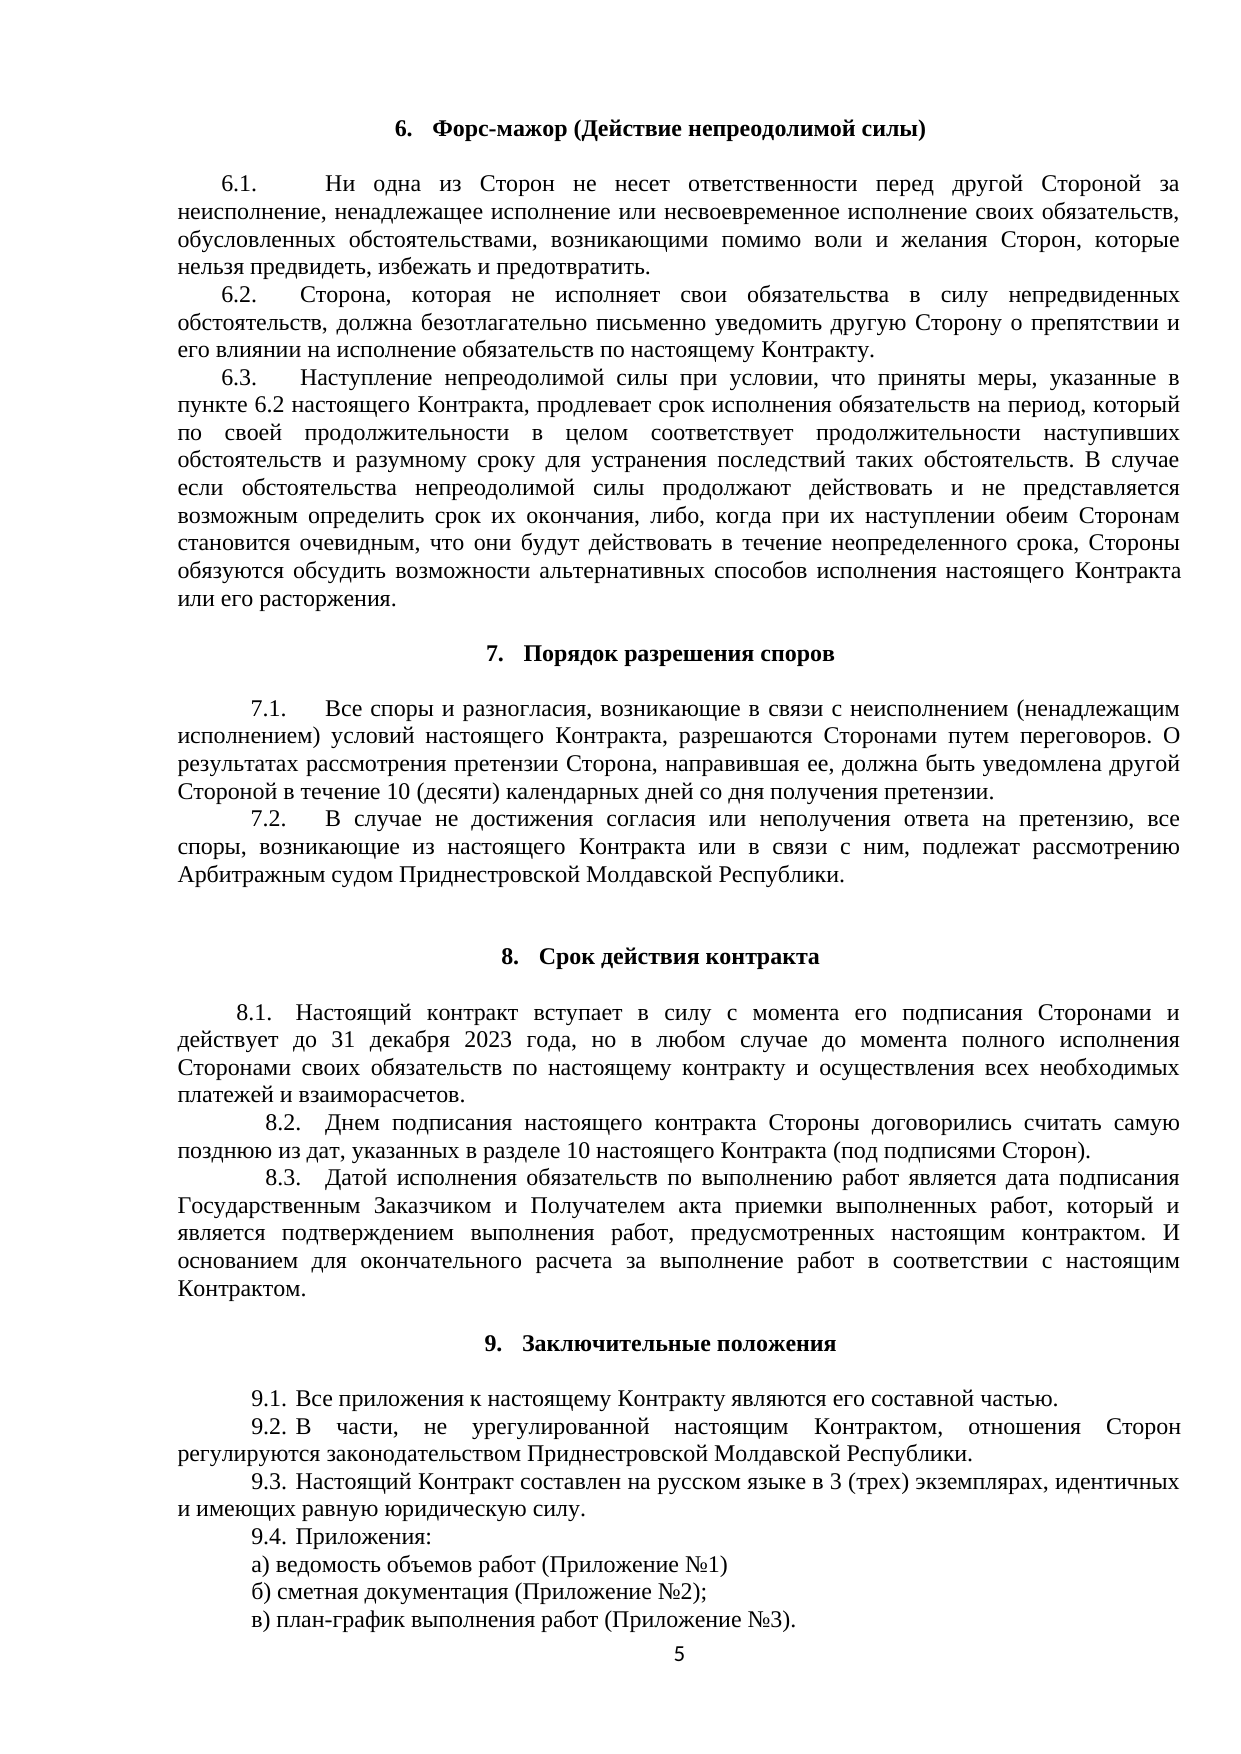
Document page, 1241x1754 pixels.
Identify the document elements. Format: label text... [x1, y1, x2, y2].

list Сторона, которая не исполняет свои обязательства в силу непредвиденных обстоятельств, должна безотлагательно письменно уведомить другую Сторону о препятствии и его влиянии на исполнение обязательств по настоящему Контракту. [177, 280, 1181, 363]
text б) сметная документация (Приложение №2); [177, 1577, 1181, 1605]
list Ни одна из Сторон не несет ответственности перед другой Стороной за неисполнение, ненадлежащее исполнение или несвоевременное исполнение своих обязательств, обусловленных обстоятельствами, возникающими помимо воли и желания Сторон, которые нельзя предвидеть, избежать и предотвратить. [177, 169, 1181, 280]
list Наступление непреодолимой силы при условии, что приняты меры, указанные в пункте 6.2 настоящего Контракта, продлевает срок исполнения обязательств на период, который по своей продолжительности в целом соответствует продолжительности наступивших обстоятельств и разумному сроку для устранения последствий таких обстоятельств. В случае если обстоятельства непреодолимой силы продолжают действовать и не представляется возможным определить срок их окончания, либо, когда при их наступлении обеим Сторонам становится очевидным, что они будут действовать в течение неопределенного срока, Стороны обязуются обсудить возможности альтернативных способов исполнения настоящего Контракта или его расторжения. [177, 363, 1181, 611]
list Днем подписания настоящего контракта Стороны договорились считать самую позднюю из дат, указанных в разделе 10 настоящего Контракта (под подписями Сторон). [177, 1108, 1181, 1163]
list Все приложения к настоящему Контракту являются его составной частью. [177, 1384, 1181, 1412]
list Настоящий Контракт составлен на русском языке в 3 (трех) экземплярах, идентичных и имеющих равную юридическую силу. [177, 1467, 1181, 1522]
list Порядок разрешения споров [140, 639, 1181, 666]
list Форс-мажор (Действие непреодолимой силы) [140, 114, 1181, 142]
text в) план-график выполнения работ (Приложение №3). [177, 1605, 1181, 1632]
list Датой исполнения обязательств по выполнению работ является дата подписания Государственным Заказчиком и Получателем акта приемки выполненных работ, который и является подтверждением выполнения работ, предусмотренных настоящим контрактом. И основанием для окончательного расчета за выполнение работ в соответствии с настоящим Контрактом. [177, 1163, 1181, 1301]
list В случае не достижения согласия или неполучения ответа на претензию, все споры, возникающие из настоящего Контракта или в связи с ним, подлежат рассмотрению Арбитражным судом Приднестровской Молдавской Республики. [177, 804, 1181, 887]
list Срок действия контракта [140, 942, 1181, 970]
list Заключительные положения [140, 1329, 1181, 1356]
list а) ведомость объемов работ (Приложение №1) [177, 1550, 1181, 1577]
list Все споры и разногласия, возникающие в связи с неисполнением (ненадлежащим исполнением) условий настоящего Контракта, разрешаются Сторонами путем переговоров. О результатах рассмотрения претензии Сторона, направившая ее, должна быть уведомлена другой Стороной в течение 10 (десяти) календарных дней со дня получения претензии. [177, 694, 1181, 804]
list В части, не урегулированной настоящим Контрактом, отношения Сторон регулируются законодательством Приднестровской Молдавской Республики. [177, 1412, 1181, 1467]
list Приложения: [177, 1522, 1181, 1550]
list Настоящий контракт вступает в силу с момента его подписания Сторонами и действует до 31 декабря 2023 года, но в любом случае до момента полного исполнения Сторонами своих обязательств по настоящему контракту и осуществления всех необходимых платежей и взаиморасчетов. [177, 998, 1181, 1108]
